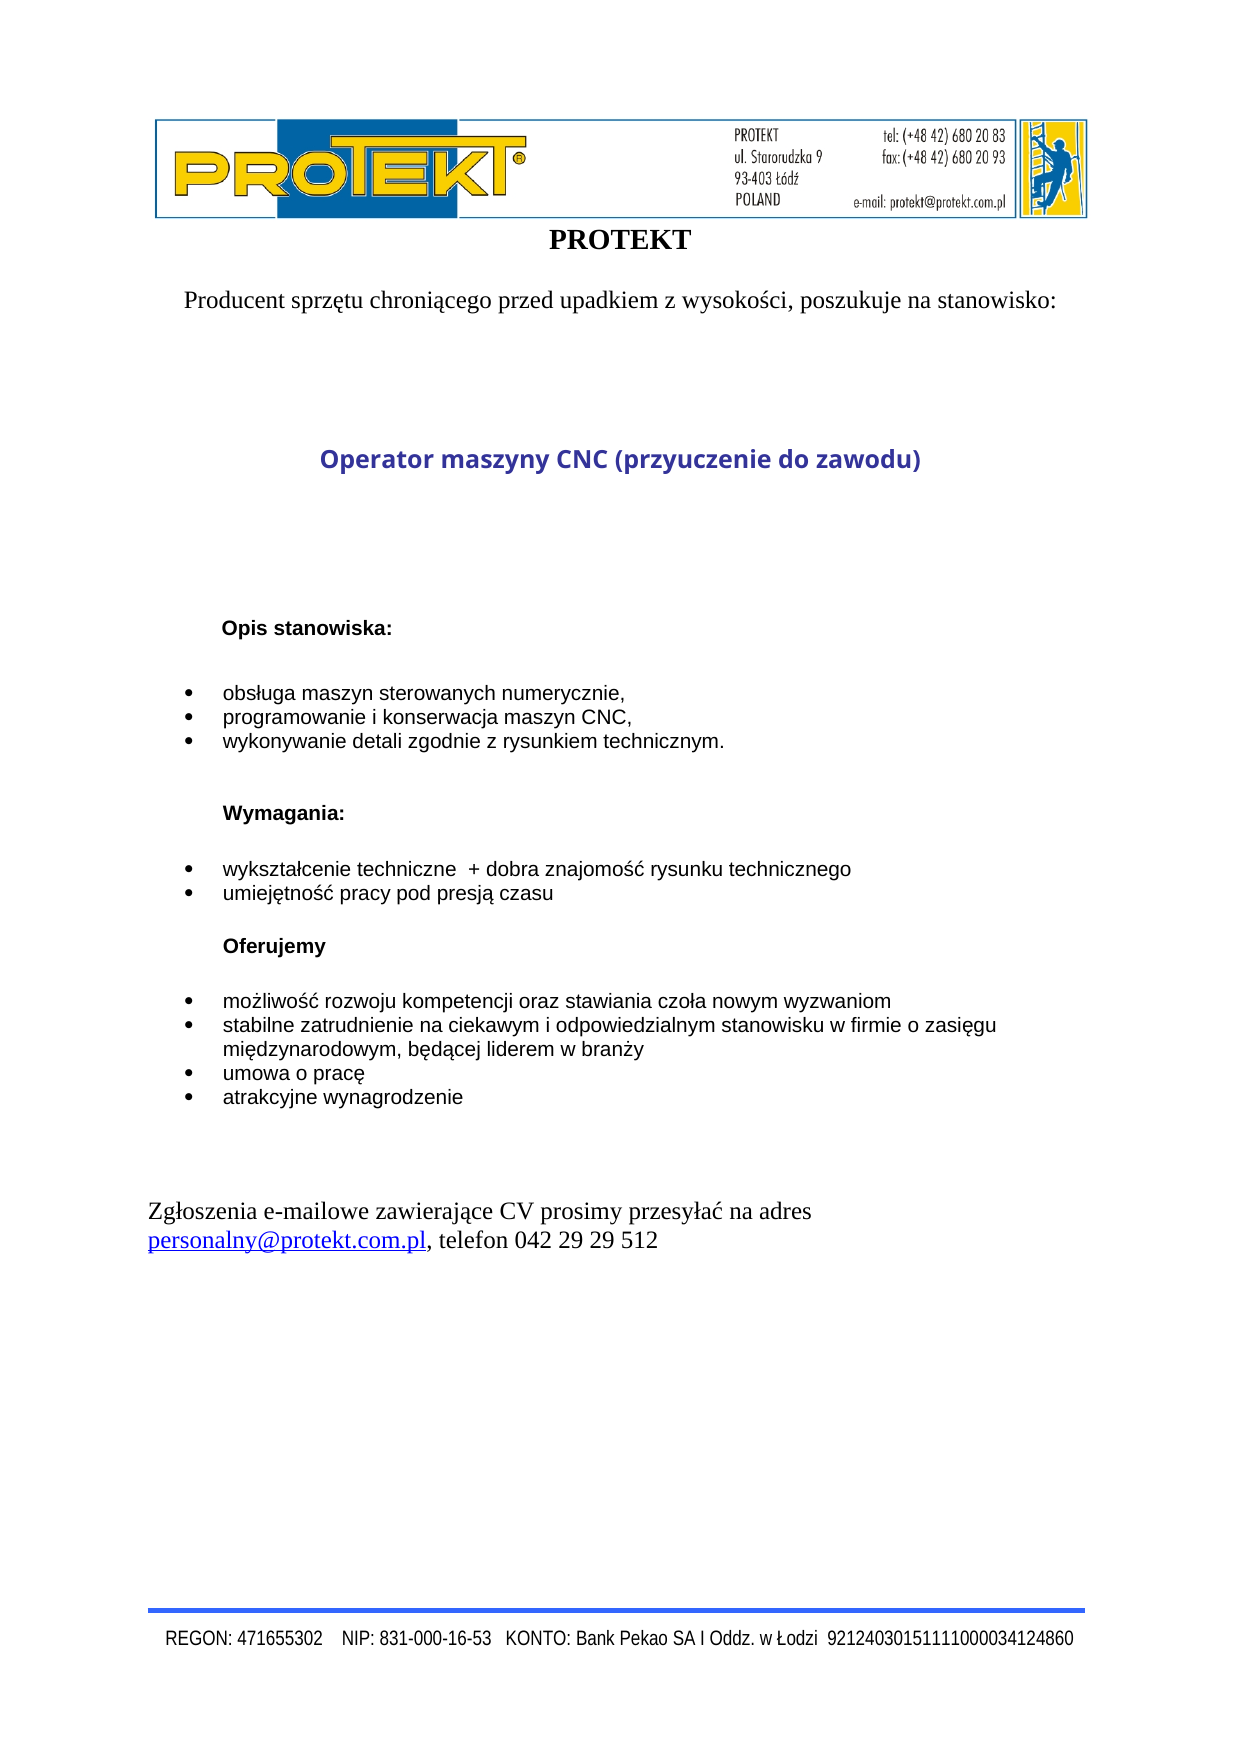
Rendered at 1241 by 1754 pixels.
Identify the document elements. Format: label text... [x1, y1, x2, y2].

list możliwość rozwoju kompetencji oraz stawiania czoła nowym wyzwaniom [185, 989, 1093, 1013]
list obsługa maszyn sterowanych numerycznie, [185, 681, 1093, 705]
list atrakcyjne wynagrodzenie [185, 1085, 1093, 1109]
text Zgłoszenia e-mailowe zawierające CV prosimy przesyłać na adres personalny@protekt.com.pl, telefon 042 29 29 512 [148, 1196, 1093, 1254]
picture [148, 112, 1092, 222]
list programowanie i konserwacja maszyn CNC, [185, 705, 1093, 729]
text PROTEKT [148, 222, 1093, 255]
list Oferujemy [223, 934, 1093, 958]
text Operator maszyny CNC (przyuczenie do zawodu) [148, 441, 1093, 475]
list wykształcenie techniczne + dobra znajomość rysunku technicznego [185, 856, 1093, 881]
text Producent sprzętu chroniącego przed upadkiem z wysokości, poszukuje na stanowisko: [148, 285, 1093, 314]
list stabilne zatrudnienie na ciekawym i odpowiedzialnym stanowisku w firmie o zasięgu międzynarodowym, będącej liderem w branży [185, 1013, 1093, 1061]
list umowa o pracę [185, 1061, 1093, 1085]
list Wymagania: [223, 801, 1093, 825]
list umiejętność pracy pod presją czasu [185, 881, 1093, 904]
list wykonywanie detali zgodnie z rysunkiem technicznym. [185, 729, 1093, 753]
text Opis stanowiska: [148, 616, 1093, 639]
